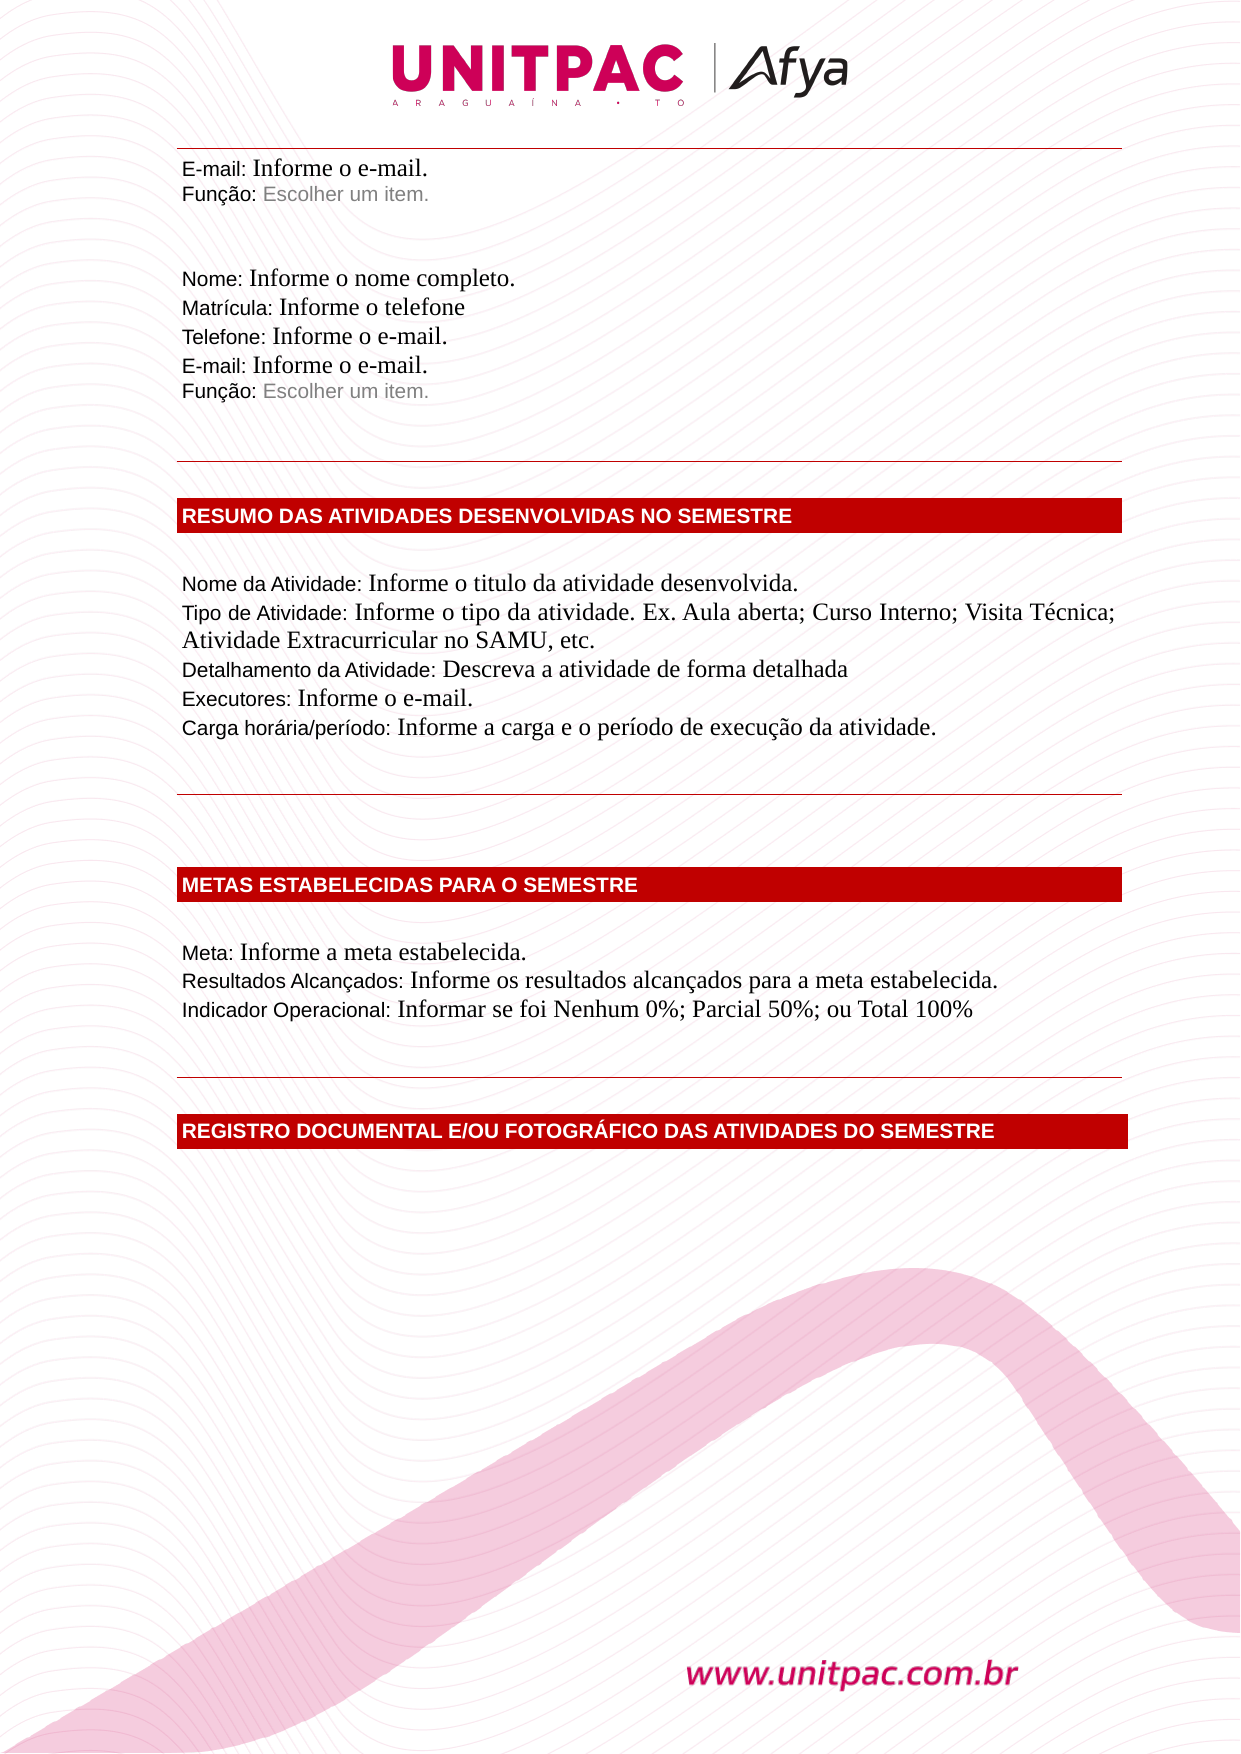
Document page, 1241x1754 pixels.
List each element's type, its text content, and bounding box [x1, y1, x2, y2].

table_cell [177, 149, 1122, 461]
table_cell [177, 533, 1122, 794]
table_header RESUMO DAS ATIVIDADES DESENVOLVIDAS NO SEMESTRE [177, 498, 1122, 533]
picture [0, 0, 1241, 1754]
table_header METAS ESTABELECIDAS PARA O SEMESTRE [177, 867, 1122, 902]
table_cell [177, 902, 1122, 1077]
table_header REGISTRO DOCUMENTAL E/OU FOTOGRÁFICO DAS ATIVIDADES DO SEMESTRE [177, 1114, 1128, 1149]
